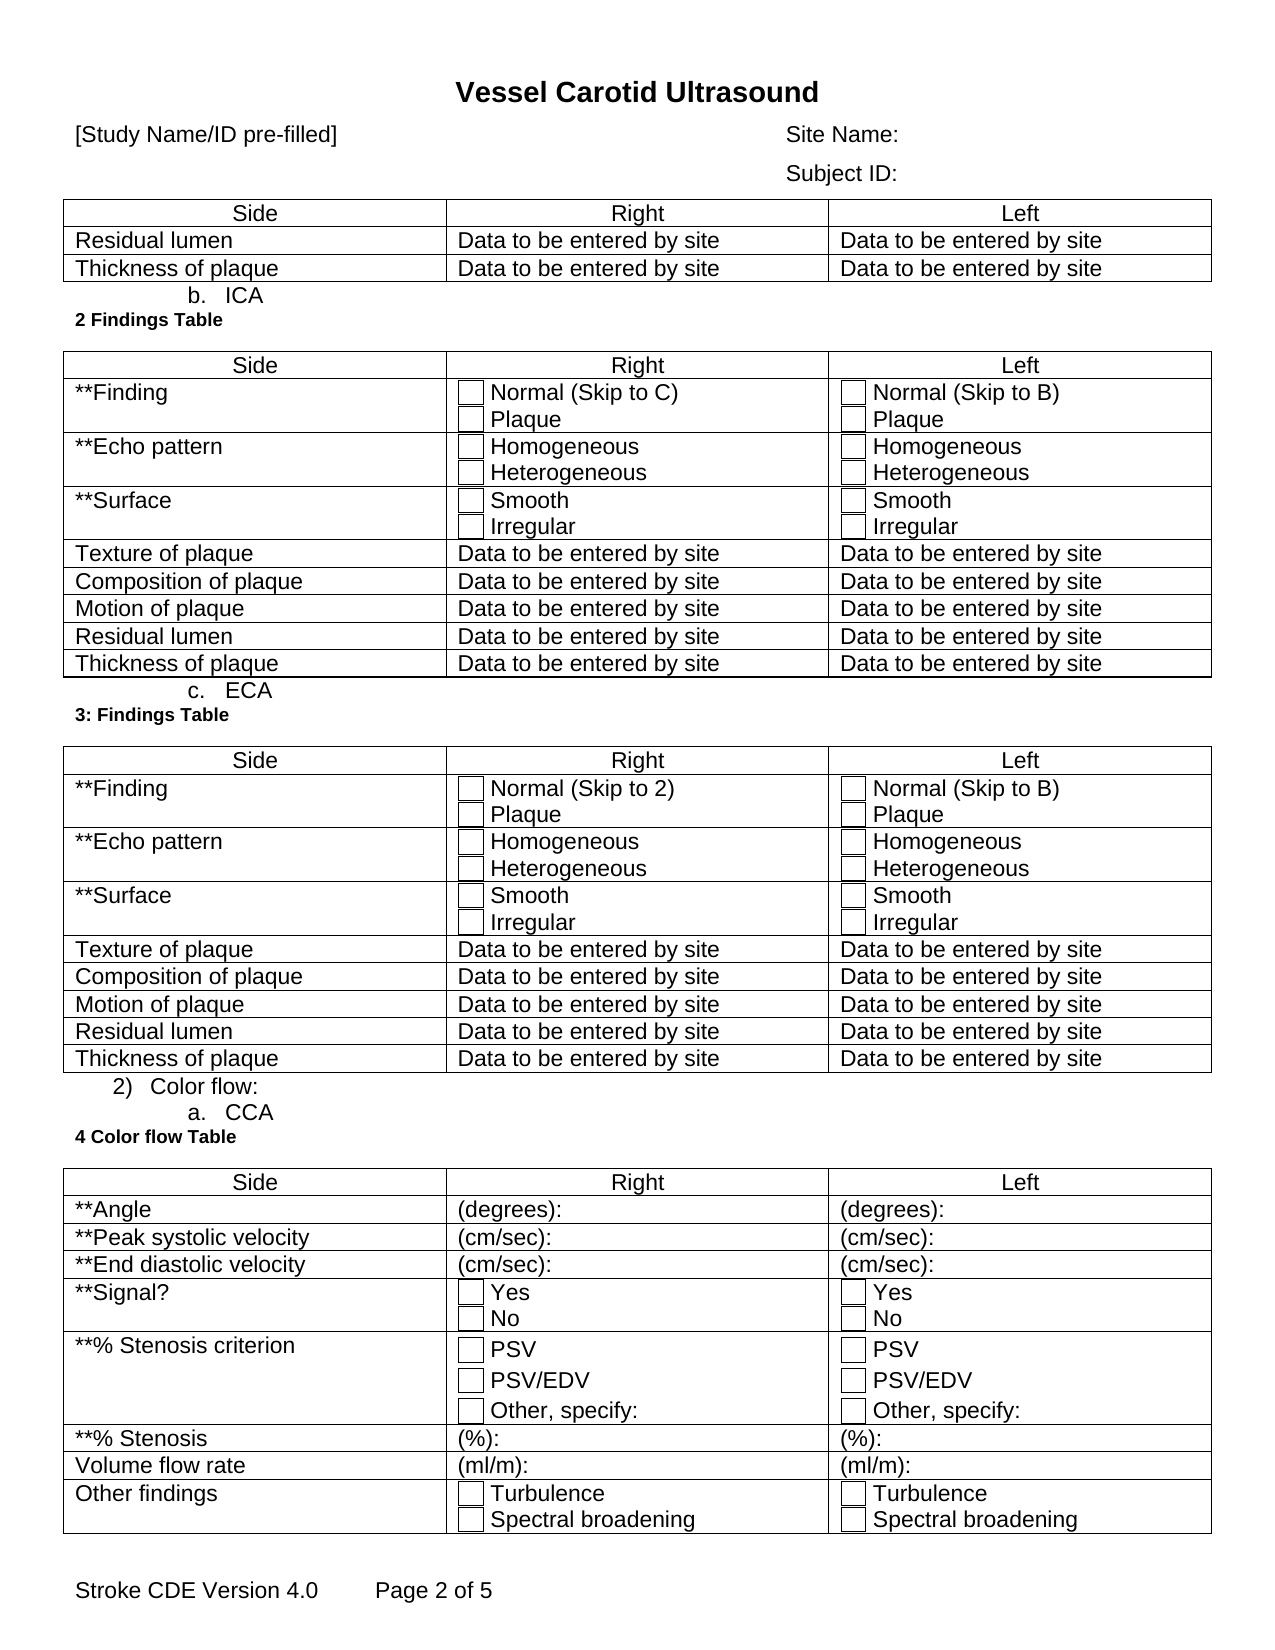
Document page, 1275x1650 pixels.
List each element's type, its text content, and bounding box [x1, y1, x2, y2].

table_header Right [447, 200, 828, 226]
table_cell Data to be entered by site [829, 1018, 1211, 1044]
table_cell Normal (Skip to 2) Plaque [447, 775, 828, 827]
table_header Side [64, 200, 446, 226]
table_cell Composition of plaque [64, 963, 446, 989]
table_cell Data to be entered by site [829, 540, 1211, 567]
list ECA [187, 678, 1200, 704]
table_cell (ml/m): [829, 1452, 1211, 1479]
table_header Right [447, 747, 828, 773]
table_cell **% Stenosis [64, 1425, 446, 1451]
table_cell Data to be entered by site [829, 227, 1211, 253]
table_header Left [829, 352, 1211, 378]
table_header Left [829, 1169, 1211, 1195]
table_cell Homogeneous Heterogeneous [829, 828, 1211, 881]
table_cell PSV PSV/EDV Other, specify: [447, 1332, 828, 1424]
table_cell Homogeneous Heterogeneous [447, 433, 828, 486]
list ICA [187, 282, 1200, 308]
table_cell (%): [829, 1425, 1211, 1451]
text 4 Color flow Table [75, 1126, 1200, 1147]
table_cell Homogeneous Heterogeneous [829, 433, 1211, 486]
table_cell (cm/sec): [447, 1224, 828, 1250]
table_cell Data to be entered by site [447, 568, 828, 594]
table_cell (ml/m): [447, 1452, 828, 1479]
table_cell (%): [447, 1425, 828, 1451]
table_cell Data to be entered by site [447, 227, 828, 253]
table_cell Data to be entered by site [829, 255, 1211, 281]
table_cell Turbulence Spectral broadening [829, 1480, 1211, 1532]
table_cell **Angle [64, 1196, 446, 1223]
table_cell **Surface [64, 882, 446, 935]
table_cell Data to be entered by site [447, 991, 828, 1017]
table_cell Other findings [64, 1480, 446, 1532]
table_cell (cm/sec): [829, 1251, 1211, 1277]
text 3: Findings Table [75, 704, 1200, 725]
table_cell **Surface [64, 487, 446, 539]
table_header Right [447, 1169, 828, 1195]
table_cell **Signal? [64, 1279, 446, 1331]
table_cell Data to be entered by site [447, 650, 828, 676]
table_header Left [829, 747, 1211, 773]
table_cell Smooth Irregular [447, 487, 828, 539]
table_header Side [64, 1169, 446, 1195]
table_cell Normal (Skip to C) Plaque [447, 379, 828, 432]
table_cell Thickness of plaque [64, 255, 446, 281]
table_cell Data to be entered by site [447, 623, 828, 649]
table_cell Data to be entered by site [447, 963, 828, 989]
table_cell Composition of plaque [64, 568, 446, 594]
table_cell PSV PSV/EDV Other, specify: [829, 1332, 1211, 1424]
list Color flow: [112, 1073, 1200, 1099]
table_cell Thickness of plaque [64, 1045, 446, 1072]
table_cell Data to be entered by site [829, 623, 1211, 649]
list CCA [187, 1099, 1200, 1126]
table_cell Data to be entered by site [447, 936, 828, 962]
table_cell Texture of plaque [64, 936, 446, 962]
table_cell Thickness of plaque [64, 650, 446, 676]
table_cell Smooth Irregular [829, 882, 1211, 935]
table_cell Data to be entered by site [829, 963, 1211, 989]
text 2 Findings Table [75, 308, 1200, 330]
table_cell Data to be entered by site [829, 1045, 1211, 1072]
table_cell Data to be entered by site [829, 568, 1211, 594]
table_header Left [829, 200, 1211, 226]
table_cell Data to be entered by site [447, 1045, 828, 1072]
table_cell Data to be entered by site [829, 595, 1211, 622]
table_header Right [447, 352, 828, 378]
table_cell (degrees): [447, 1196, 828, 1223]
table_cell **Finding [64, 379, 446, 432]
table_cell (cm/sec): [829, 1224, 1211, 1250]
table_cell Homogeneous Heterogeneous [447, 828, 828, 881]
table_cell Data to be entered by site [829, 936, 1211, 962]
table_cell Texture of plaque [64, 540, 446, 567]
table_cell (cm/sec): [447, 1251, 828, 1277]
table_cell Yes No [829, 1279, 1211, 1331]
table_cell (degrees): [829, 1196, 1211, 1223]
table_cell Yes No [447, 1279, 828, 1331]
table_cell Residual lumen [64, 623, 446, 649]
table_header Side [64, 747, 446, 773]
table_cell **Peak systolic velocity [64, 1224, 446, 1250]
table_cell **End diastolic velocity [64, 1251, 446, 1277]
table_cell Normal (Skip to B) Plaque [829, 775, 1211, 827]
table_cell **Echo pattern [64, 433, 446, 486]
table_cell Volume flow rate [64, 1452, 446, 1479]
table_cell **Finding [64, 775, 446, 827]
table_cell Motion of plaque [64, 595, 446, 622]
table_header Side [64, 352, 446, 378]
table_cell Data to be entered by site [447, 1018, 828, 1044]
table_cell Data to be entered by site [447, 595, 828, 622]
table_cell Normal (Skip to B) Plaque [829, 379, 1211, 432]
table_cell Data to be entered by site [829, 650, 1211, 676]
table_cell **% Stenosis criterion [64, 1332, 446, 1424]
table_cell Smooth Irregular [447, 882, 828, 935]
table_cell Data to be entered by site [829, 991, 1211, 1017]
table_cell Residual lumen [64, 227, 446, 253]
table_cell Smooth Irregular [829, 487, 1211, 539]
table_cell Data to be entered by site [447, 255, 828, 281]
table_cell Turbulence Spectral broadening [447, 1480, 828, 1532]
table_cell Data to be entered by site [447, 540, 828, 567]
table_cell Residual lumen [64, 1018, 446, 1044]
table_cell **Echo pattern [64, 828, 446, 881]
table_cell Motion of plaque [64, 991, 446, 1017]
